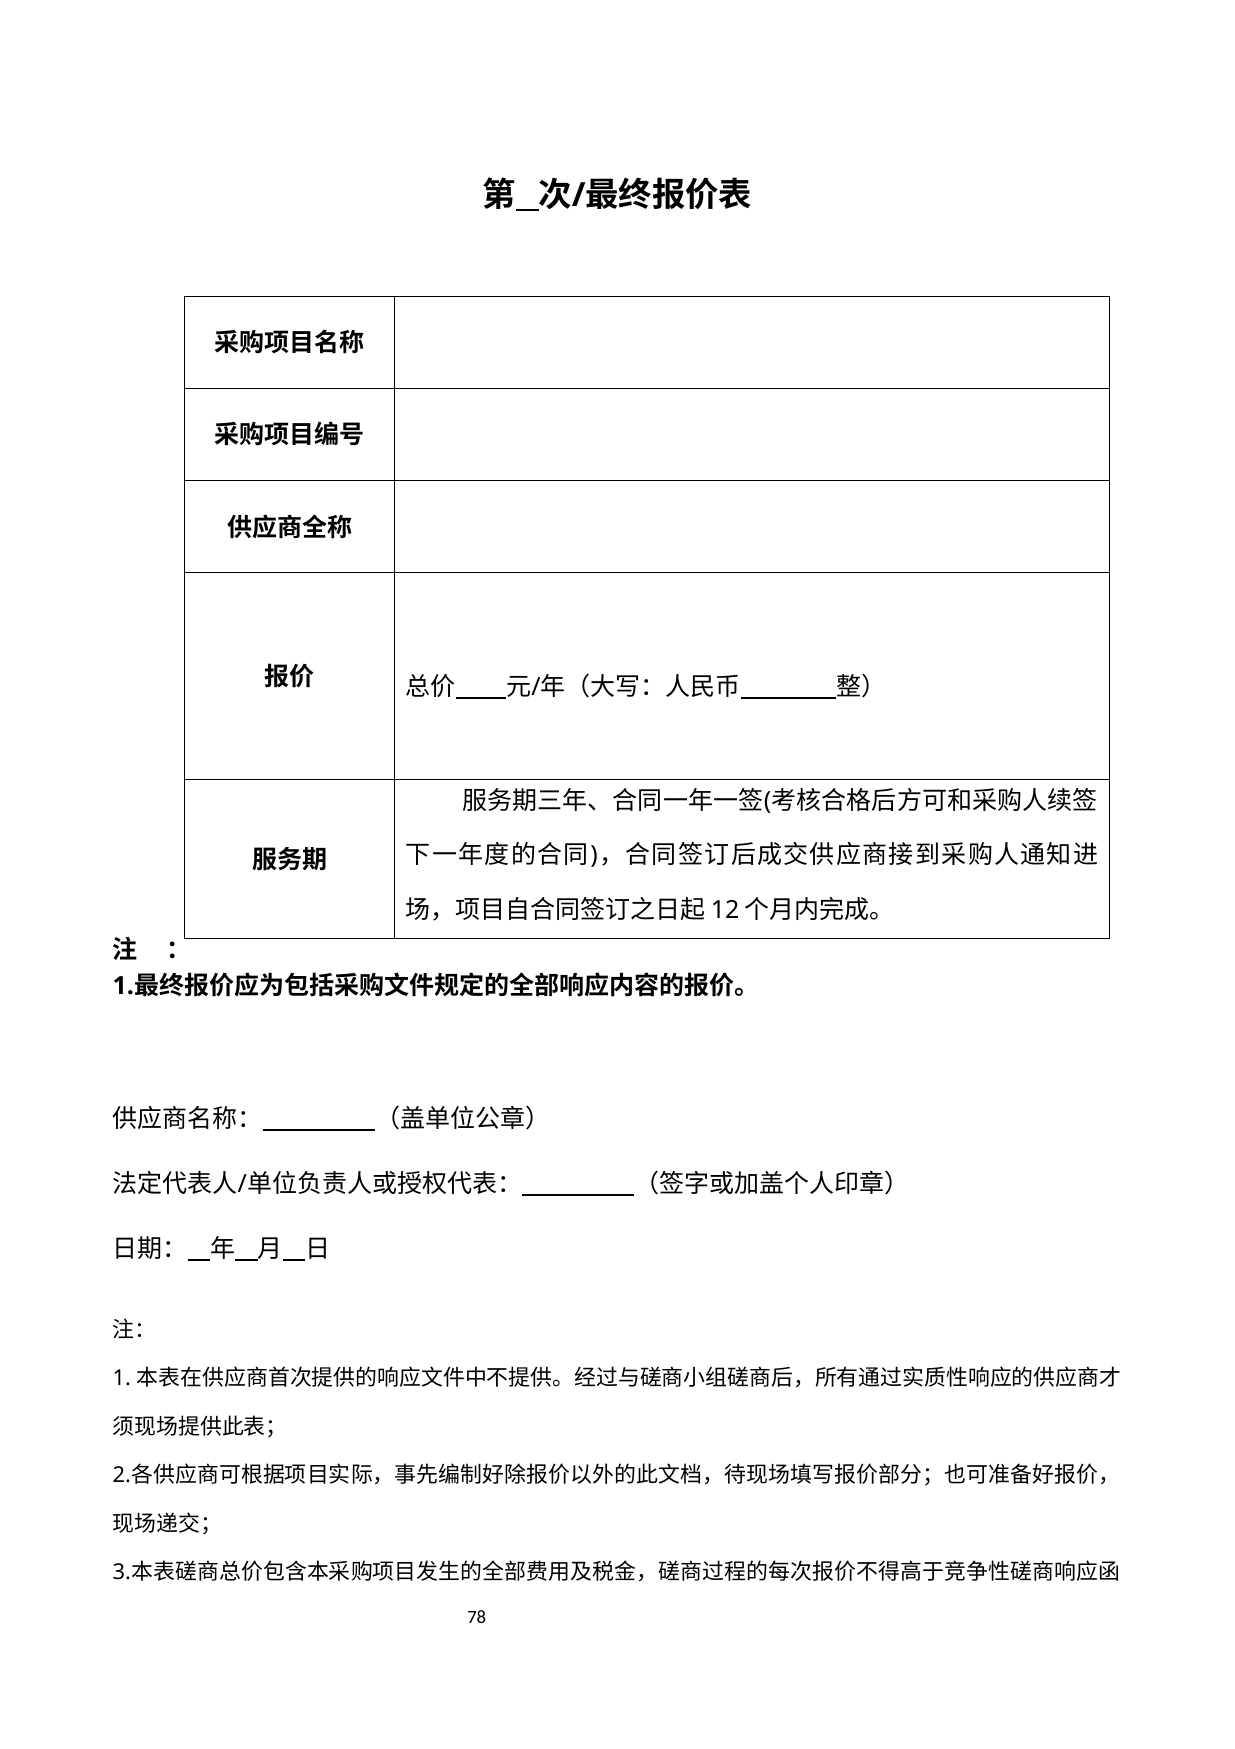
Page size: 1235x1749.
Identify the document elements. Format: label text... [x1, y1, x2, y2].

text 1. 本表在供应商首次提供的响应文件中不提供。经过与磋商小组磋商后，所有通过实质性响应的供应商才须现场提供此表； [112, 1360, 1122, 1441]
text 注：1.最终报价应为包括采购文件规定的全部响应内容的报价。 [112, 929, 1122, 1002]
table_cell [395, 389, 1109, 480]
text 注： [112, 1311, 1122, 1344]
text 日期： 年 月 日 [112, 1214, 1122, 1279]
text 2.各供应商可根据项目实际，事先编制好除报价以外的此文档，待现场填写报价部分；也可准备好报价，现场递交； [112, 1457, 1122, 1538]
table_cell 总价 元/年（大写：人民币 整） [395, 573, 1109, 779]
table_cell 供应商全称 [185, 481, 394, 572]
table_header 采购项目名称 [185, 297, 394, 388]
table_cell 采购项目编号 [185, 389, 394, 480]
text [112, 1554, 1122, 1586]
table_cell 服务期三年、合同一年一签(考核合格后方可和采购人续签下一年度的合同)，合同签订后成交供应商接到采购人通知进场，项目自合同签订之日起12个月内完成。 [395, 780, 1109, 938]
table_cell 服务期 [185, 780, 394, 938]
text 第 次/最终报价表 [112, 159, 1122, 224]
text 供应商名称： （盖单位公章） [112, 1084, 1122, 1149]
text 法定代表人/单位负责人或授权代表： （签字或加盖个人印章） [112, 1149, 1122, 1214]
table_header [395, 297, 1109, 388]
table_cell [395, 481, 1109, 572]
table_cell 报价 [185, 573, 394, 779]
